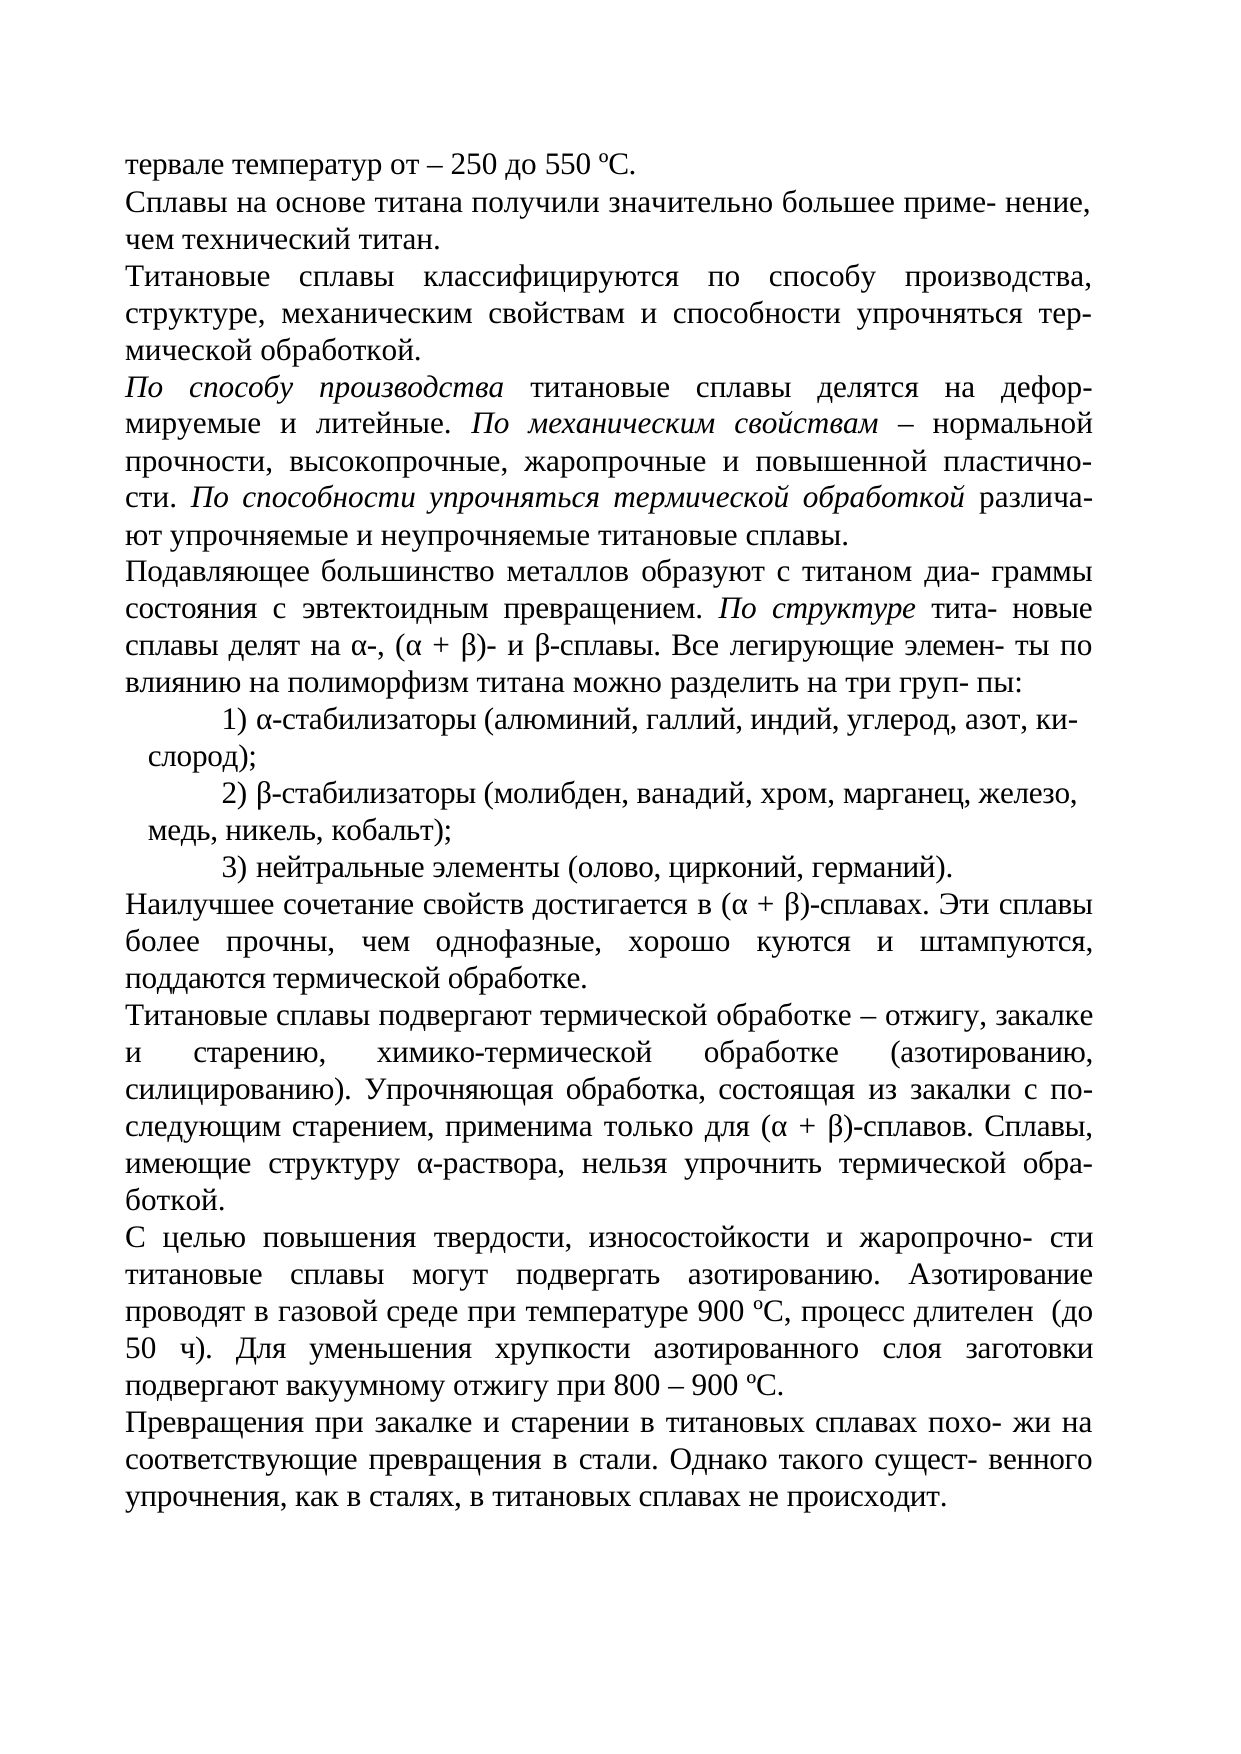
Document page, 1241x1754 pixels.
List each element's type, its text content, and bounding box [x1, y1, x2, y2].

text С целью повышения твердости, износостойкости и жаропрочно- сти титановые сплавы могут подвергать азотированию. Азотирование проводят в газовой среде при температуре 900 ºС, процесс длителен (до 50 ч). Для уменьшения хрупкости азотированного слоя заготовки подвергают вакуумному отжигу при 800 – 900 ºС. [125, 1218, 1093, 1402]
text Сплавы на основе титана получили значительно большее приме- нение, чем технический титан. [125, 183, 1092, 256]
text Титановые сплавы подвергают термической обработке – отжигу, закалке и старению, химико-термической обработке (азотированию, силицированию). Упрочняющая обработка, состоящая из закалки с по- следующим старением, применима только для (α + β)-сплавов. Сплавы, имеющие структуру α-раствора, нельзя упрочнить термической обра- боткой. [125, 996, 1093, 1217]
text Титановые сплавы классифицируются по способу производства, структуре, механическим свойствам и способности упрочняться тер- мической обработкой. [125, 257, 1093, 367]
text Превращения при закалке и старении в титановых сплавах похо- жи на соответствующие превращения в стали. Однако такого сущест- венного упрочнения, как в сталях, в титановых сплавах не происходит. [125, 1403, 1093, 1513]
list β-стабилизаторы (молибден, ванадий, хром, марганец, железо, медь, никель, кобальт); [148, 774, 1093, 847]
text По способу производства титановые сплавы делятся на дефор- мируемые и литейные. По механическим свойствам – нормальной прочности, высокопрочные, жаропрочные и повышенной пластично- сти. По способности упрочняться термической обработкой различа- ют упрочняемые и неупрочняемые титановые сплавы. [125, 368, 1093, 552]
list α-стабилизаторы (алюминий, галлий, индий, углерод, азот, ки- слород); [148, 701, 1093, 773]
list нейтральные элементы (олово, цирконий, германий). [221, 848, 1117, 884]
text Подавляющее большинство металлов образуют с титаном диа- граммы состояния с эвтектоидным превращением. По структуре тита- новые сплавы делят на α-, (α + β)- и β-сплавы. Все легирующие элемен- ты по влиянию на полиморфизм титана можно разделить на три груп- пы: [125, 553, 1093, 699]
text Наилучшее сочетание свойств достигается в (α + β)-сплавах. Эти сплавы более прочны, чем однофазные, хорошо куются и штампуются, поддаются термической обработке. [125, 885, 1093, 995]
text тервале температур от – 250 до 550 ºС. [125, 145, 1117, 181]
